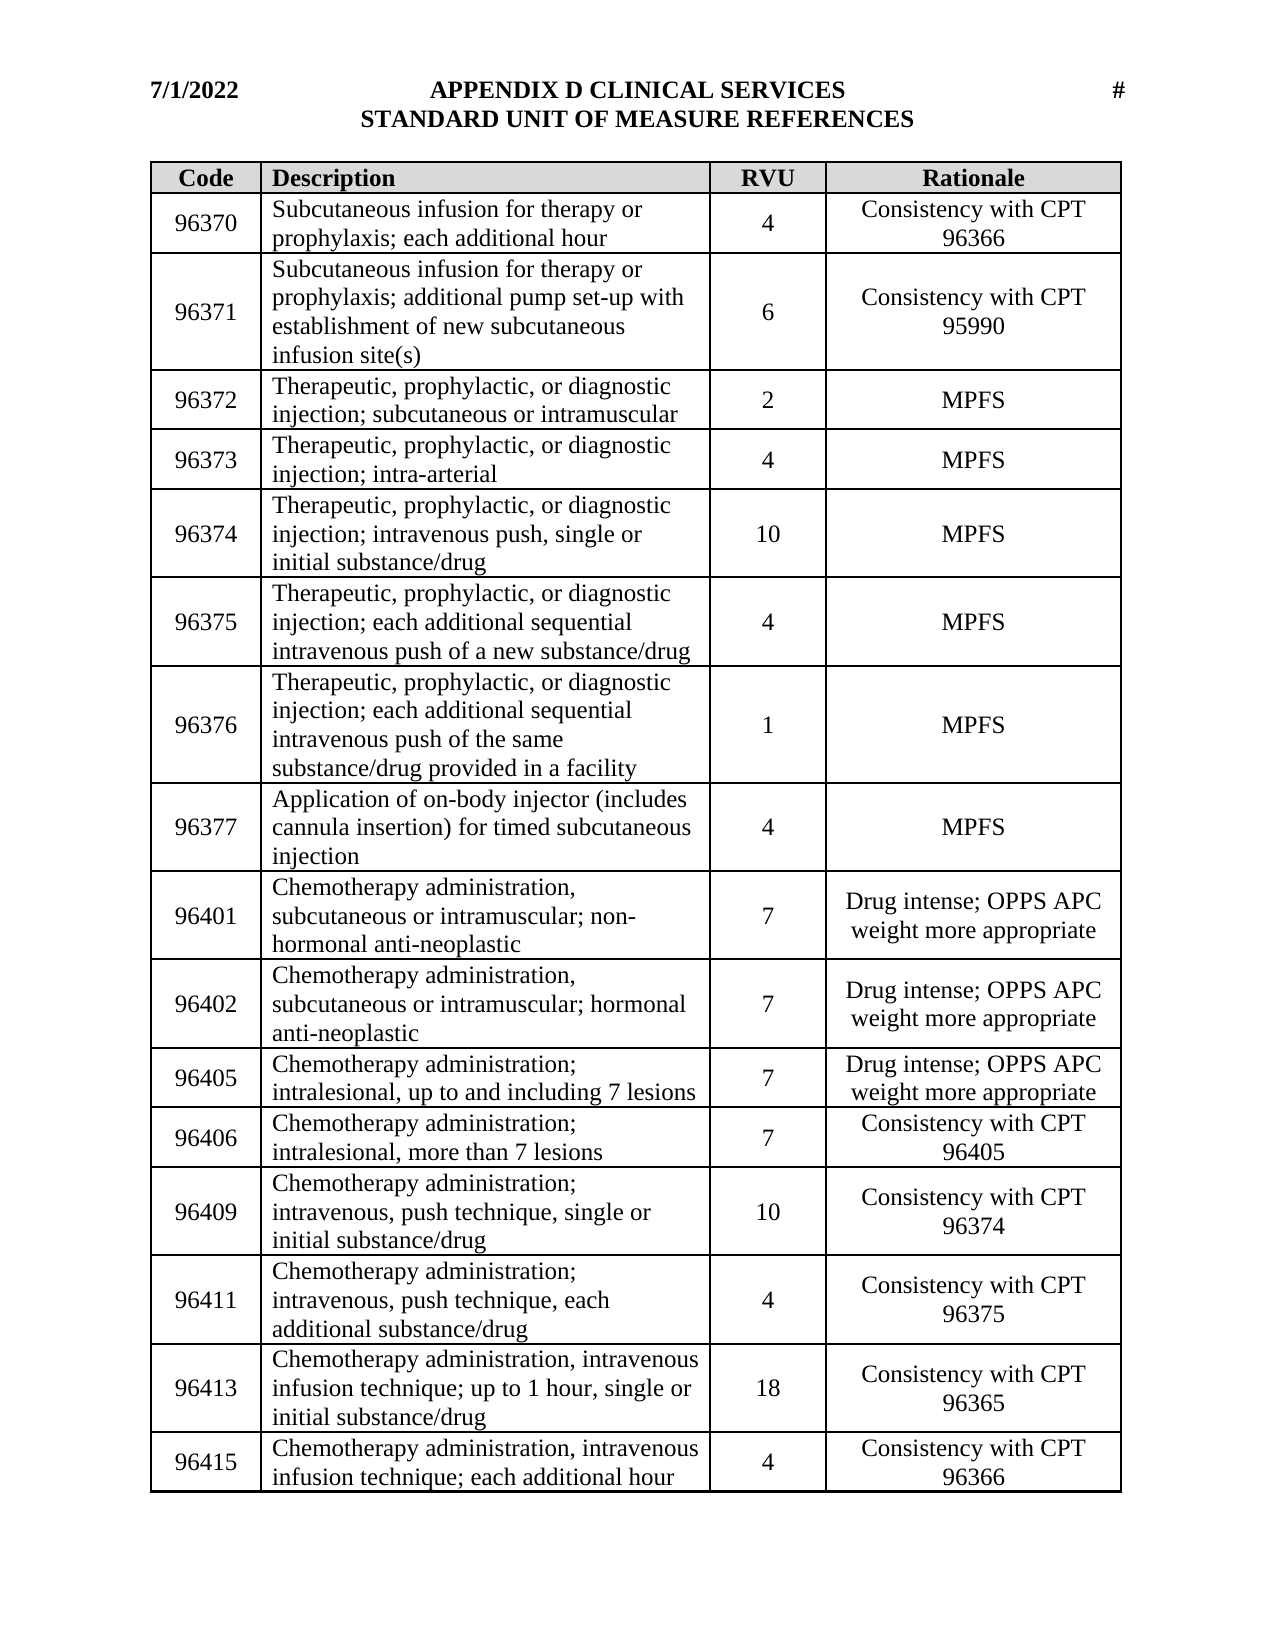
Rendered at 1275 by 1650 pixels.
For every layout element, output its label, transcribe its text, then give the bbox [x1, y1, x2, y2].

table_cell 7 [711, 1049, 825, 1106]
table_cell 96371 [152, 254, 260, 369]
table_cell 6 [711, 254, 825, 369]
table_cell 96376 [152, 667, 260, 782]
table_cell Chemotherapy administration, subcutaneous or intramuscular; hormonal anti-neoplastic [262, 960, 709, 1047]
table_cell MPFS [827, 430, 1120, 488]
table_cell 96415 [152, 1433, 260, 1490]
table_cell Chemotherapy administration, subcutaneous or intramuscular; non-hormonal anti-neoplastic [262, 872, 709, 958]
table_cell 96370 [152, 194, 260, 252]
table_cell MPFS [827, 578, 1120, 664]
table_cell 96375 [152, 578, 260, 664]
table_cell 18 [711, 1345, 825, 1431]
table_header RVU [711, 163, 825, 192]
table_cell 1 [711, 667, 825, 782]
table_cell Chemotherapy administration, intravenous infusion technique; up to 1 hour, single or initial substance/drug [262, 1345, 709, 1431]
table_cell 96372 [152, 371, 260, 428]
table_cell 7 [711, 872, 825, 958]
table_cell 10 [711, 1168, 825, 1254]
table_cell 10 [711, 490, 825, 576]
table_cell MPFS [827, 667, 1120, 782]
table_cell 4 [711, 784, 825, 870]
table_cell Chemotherapy administration, intravenous infusion technique; each additional hour [262, 1433, 709, 1490]
table_cell 96409 [152, 1168, 260, 1254]
table_cell 4 [711, 1256, 825, 1342]
table_cell 96373 [152, 430, 260, 488]
table_cell Consistency with CPT 96365 [827, 1345, 1120, 1431]
table_cell Chemotherapy administration; intralesional, more than 7 lesions [262, 1108, 709, 1166]
table_cell MPFS [827, 784, 1120, 870]
table_cell Subcutaneous infusion for therapy or prophylaxis; each additional hour [262, 194, 709, 252]
table_cell Consistency with CPT 96405 [827, 1108, 1120, 1166]
table_cell Subcutaneous infusion for therapy or prophylaxis; additional pump set-up with establishment of new subcutaneous infusion site(s) [262, 254, 709, 369]
table_cell Chemotherapy administration; intralesional, up to and including 7 lesions [262, 1049, 709, 1106]
table_cell Chemotherapy administration; intravenous, push technique, each additional substance/drug [262, 1256, 709, 1342]
table_cell MPFS [827, 371, 1120, 428]
table_header Description [262, 163, 709, 192]
table_cell Drug intense; OPPS APC weight more appropriate [827, 872, 1120, 958]
table_cell Drug intense; OPPS APC weight more appropriate [827, 1049, 1120, 1106]
table_cell 96406 [152, 1108, 260, 1166]
table_cell 96411 [152, 1256, 260, 1342]
table_cell Consistency with CPT 96375 [827, 1256, 1120, 1342]
table_cell Consistency with CPT 96366 [827, 194, 1120, 252]
table_cell Application of on-body injector (includes cannula insertion) for timed subcutaneous injection [262, 784, 709, 870]
table_cell 2 [711, 371, 825, 428]
table_cell Therapeutic, prophylactic, or diagnostic injection; subcutaneous or intramuscular [262, 371, 709, 428]
table_cell 96377 [152, 784, 260, 870]
table_cell 7 [711, 1108, 825, 1166]
table_cell 4 [711, 430, 825, 488]
table_cell 4 [711, 194, 825, 252]
table_cell Drug intense; OPPS APC weight more appropriate [827, 960, 1120, 1047]
table_cell Therapeutic, prophylactic, or diagnostic injection; intravenous push, single or initial substance/drug [262, 490, 709, 576]
table_cell 4 [711, 578, 825, 664]
table_cell 96405 [152, 1049, 260, 1106]
table_cell Consistency with CPT 95990 [827, 254, 1120, 369]
table_header Rationale [827, 163, 1120, 192]
table_cell 96401 [152, 872, 260, 958]
table_cell Consistency with CPT 96366 [827, 1433, 1120, 1490]
table_cell Consistency with CPT 96374 [827, 1168, 1120, 1254]
table_cell 96413 [152, 1345, 260, 1431]
table_cell MPFS [827, 490, 1120, 576]
table_cell Therapeutic, prophylactic, or diagnostic injection; each additional sequential intravenous push of the same substance/drug provided in a facility [262, 667, 709, 782]
table_cell Therapeutic, prophylactic, or diagnostic injection; each additional sequential intravenous push of a new substance/drug [262, 578, 709, 664]
table_cell Therapeutic, prophylactic, or diagnostic injection; intra-arterial [262, 430, 709, 488]
table_cell 7 [711, 960, 825, 1047]
table_cell 4 [711, 1433, 825, 1490]
table_header Code [152, 163, 260, 192]
table_cell 96402 [152, 960, 260, 1047]
table_cell Chemotherapy administration; intravenous, push technique, single or initial substance/drug [262, 1168, 709, 1254]
table_cell 96374 [152, 490, 260, 576]
